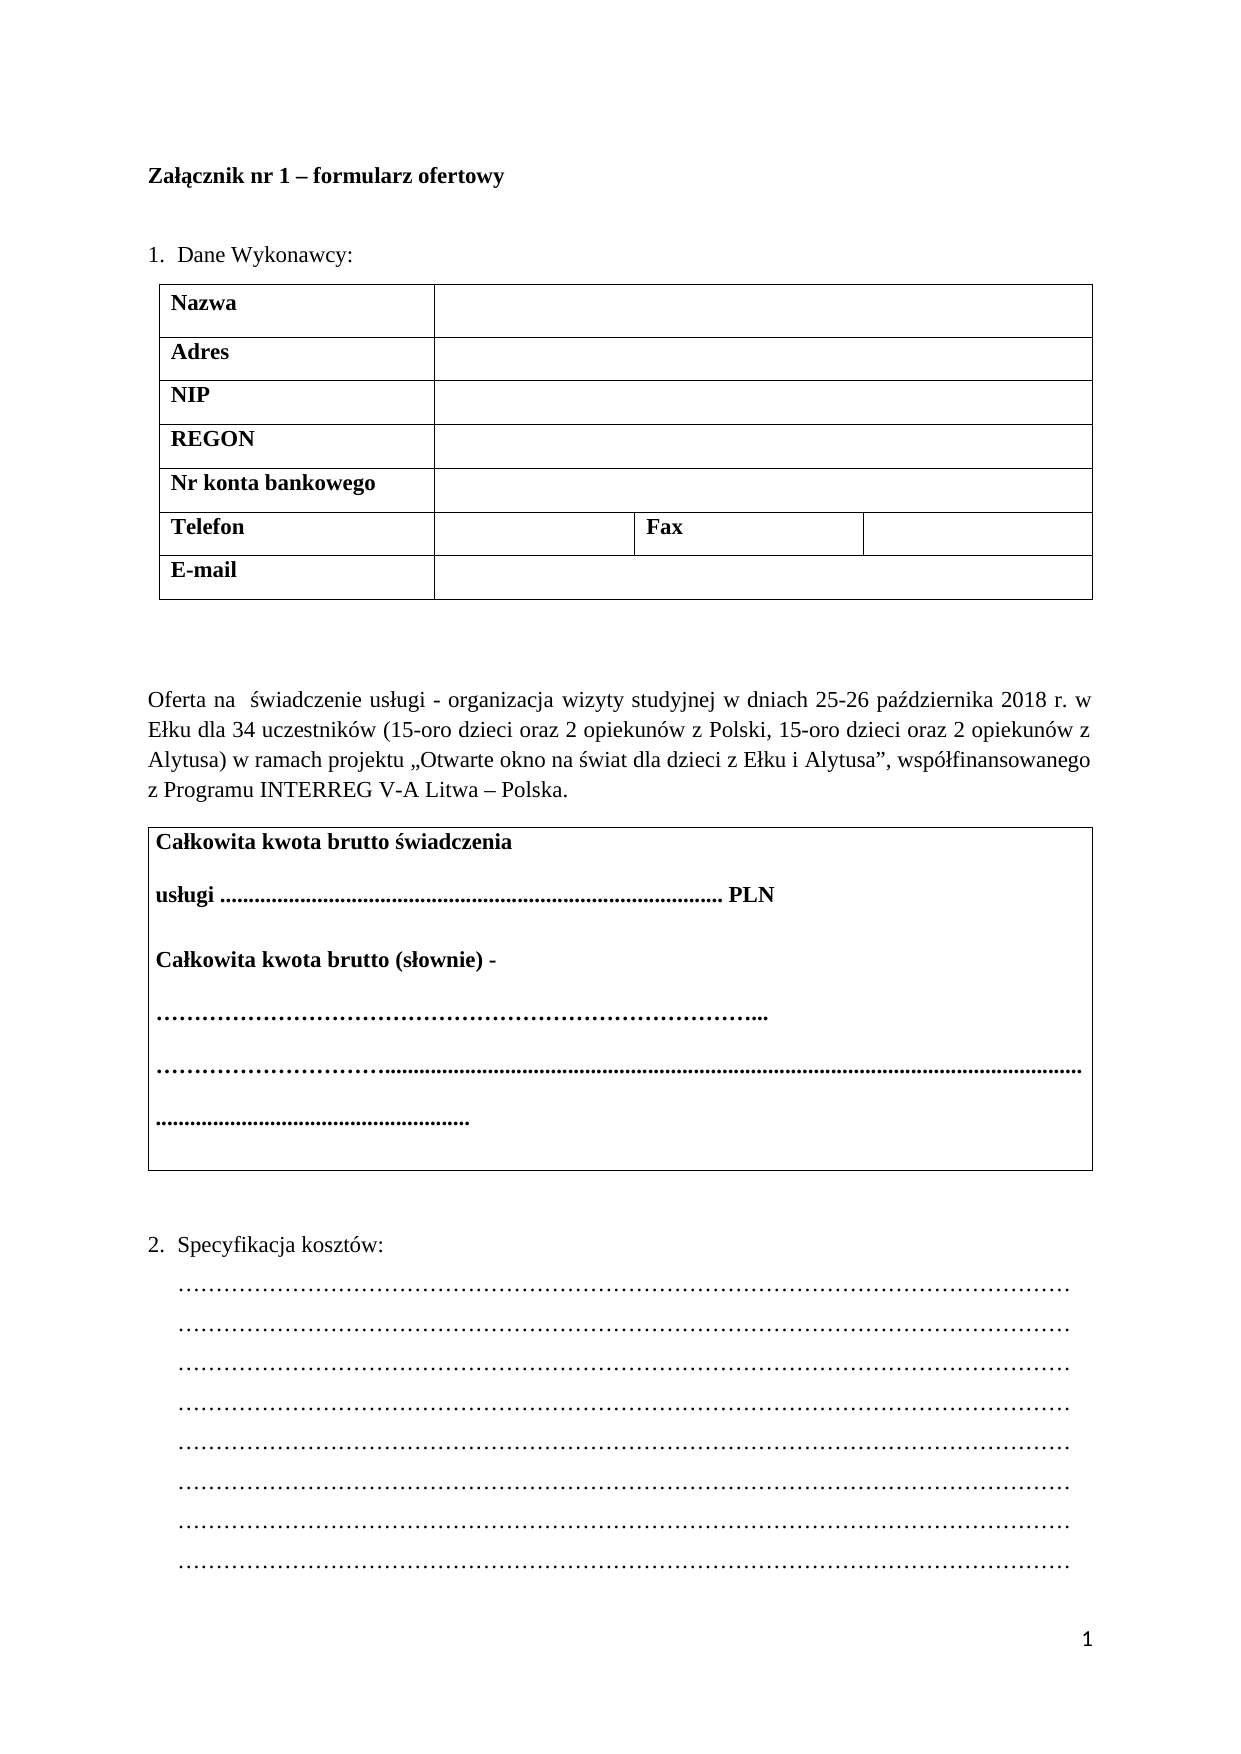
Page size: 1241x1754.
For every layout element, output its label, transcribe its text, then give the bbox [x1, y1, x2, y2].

table_cell [435, 513, 634, 555]
text Oferta na świadczenie usługi - organizacja wizyty studyjnej w dniach 25-26 października 2018 r. w Ełku dla 34 uczestników (15-oro dzieci oraz 2 opiekunów z Polski, 15-oro dzieci oraz 2 opiekunów z Alytusa) w ramach projektu „Otwarte okno na świat dla dzieci z Ełku i Alytusa”, współfinansowanego z Programu INTERREG V-A Litwa – Polska. [148, 686, 1093, 803]
table_cell NIP [160, 381, 434, 424]
table_cell Nr konta bankowego [160, 469, 434, 512]
text Załącznik nr 1 – formularz ofertowy [148, 162, 1093, 188]
table_cell Telefon [160, 513, 434, 555]
table_cell Fax [635, 513, 863, 555]
table_header [435, 285, 1092, 337]
table_cell [435, 469, 1092, 512]
list Dane Wykonawcy: [148, 241, 1093, 267]
table_header Nazwa [160, 285, 434, 337]
table_cell [435, 381, 1092, 424]
table_cell REGON [160, 425, 434, 468]
table_cell [435, 556, 1092, 599]
table_cell E-mail [160, 556, 434, 599]
table_header Całkowita kwota brutto świadczenia usługi ........................................................................................ PLN Całkowita kwota brutto (słownie) - ……………………………………………………………………...…………………………................................................................................................................................................................................. [149, 828, 1092, 1169]
table_cell [435, 338, 1092, 380]
table_cell [435, 425, 1092, 468]
table_cell [864, 513, 1092, 555]
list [148, 1231, 1093, 1573]
table_cell Adres [160, 338, 434, 380]
